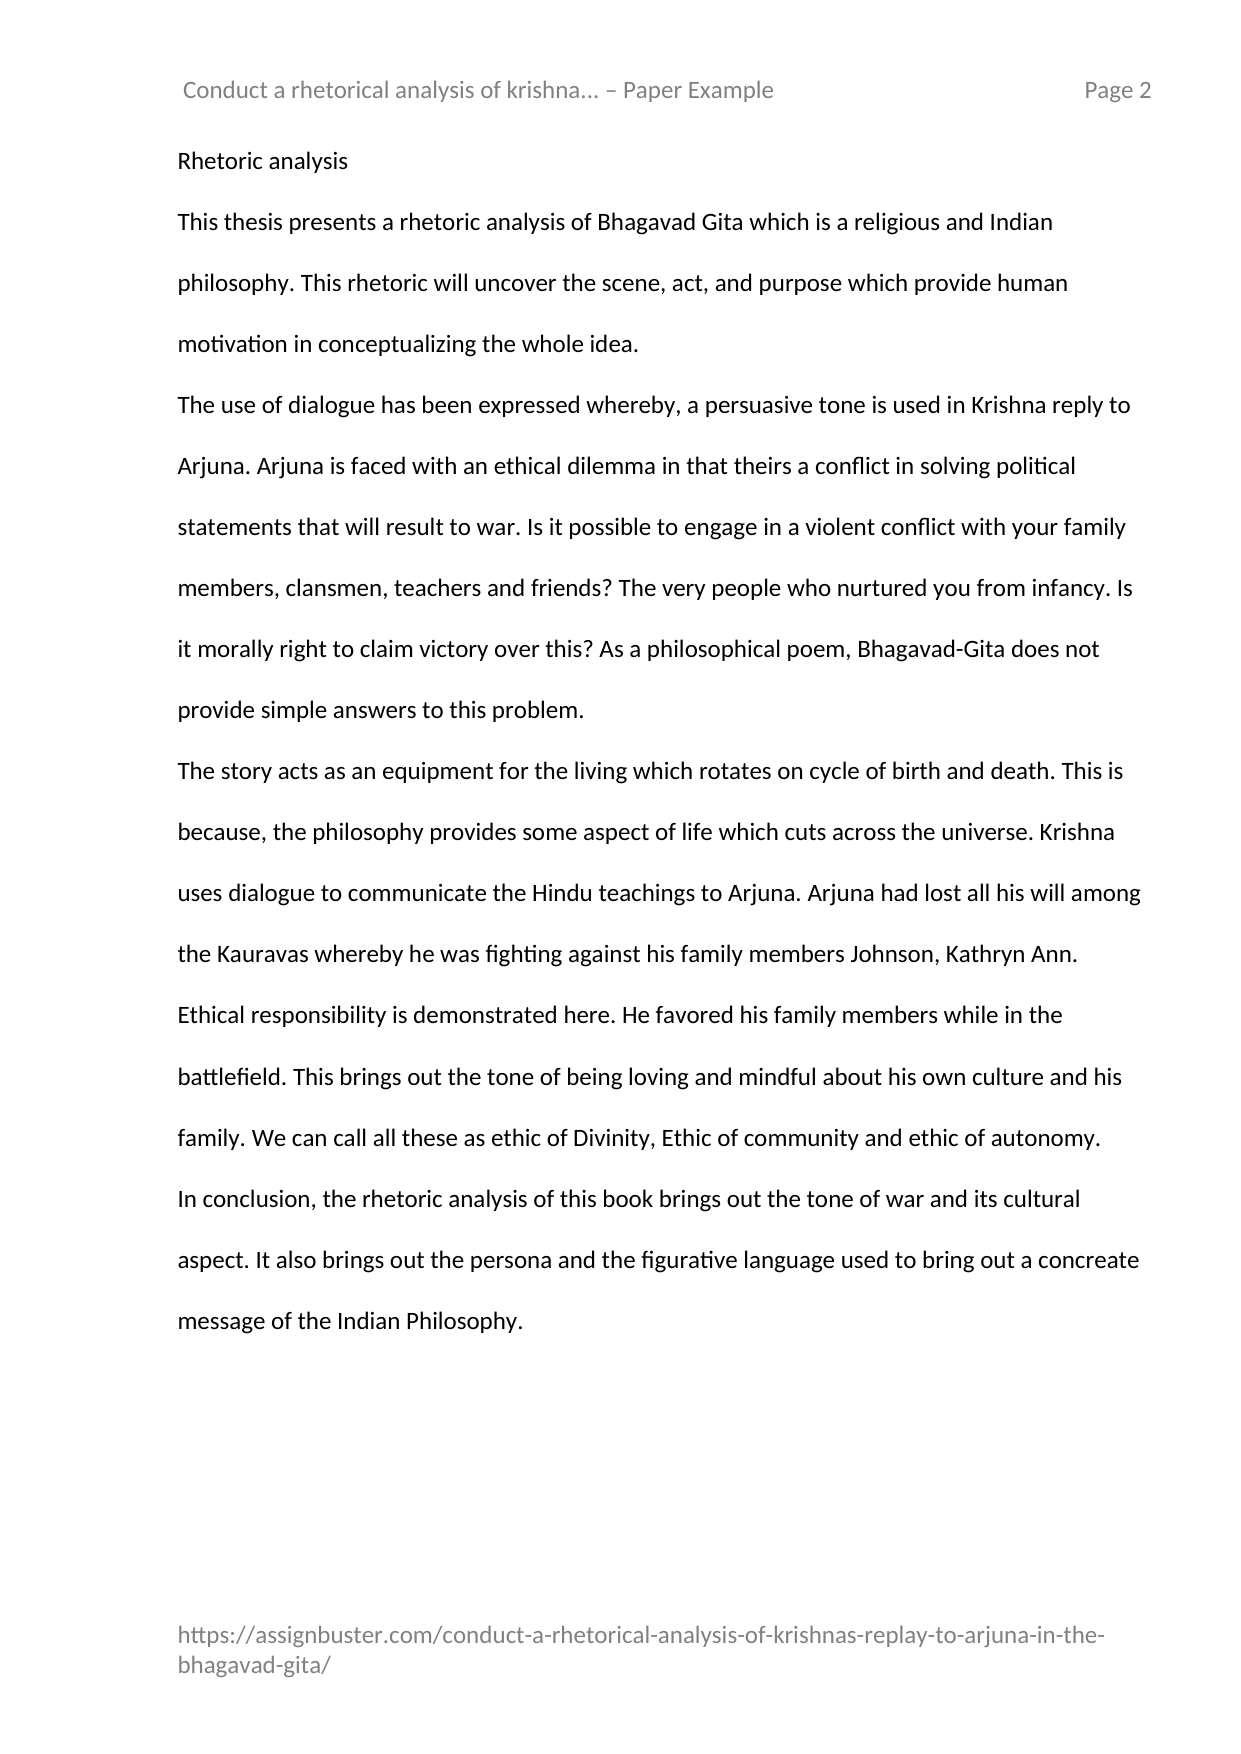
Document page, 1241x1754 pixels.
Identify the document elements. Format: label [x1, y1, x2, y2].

text [177, 145, 1152, 1579]
